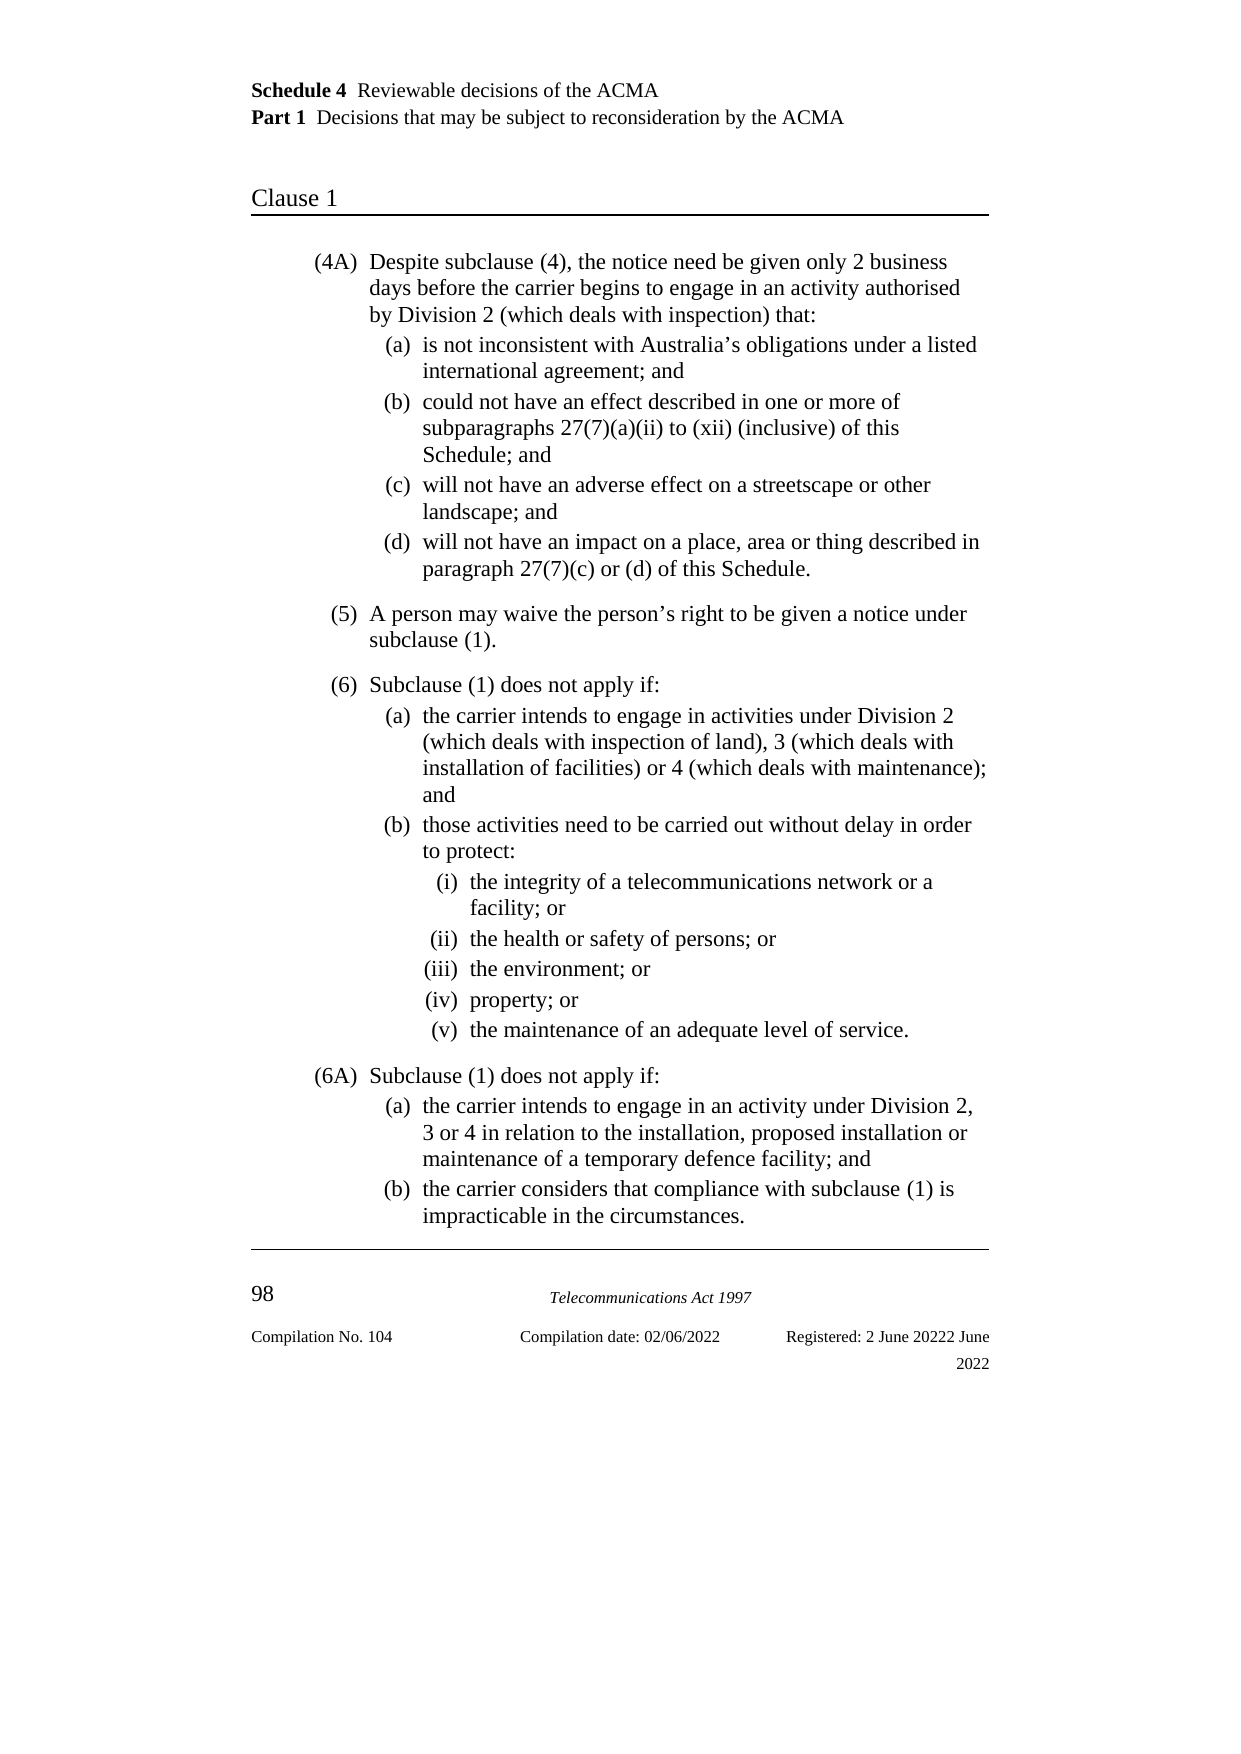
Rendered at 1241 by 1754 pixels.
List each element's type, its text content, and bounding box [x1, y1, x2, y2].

text (5) A person may waive the person’s right to be given a notice under subclause (1). [251, 600, 989, 652]
text (a) the carrier intends to engage in activities under Division 2 (which deals with inspection of land), 3 (which deals with installation of facilities) or 4 (which deals with maintenance); and [251, 702, 989, 807]
text (b) the carrier considers that compliance with subclause (1) is impracticable in the circumstances. [251, 1175, 989, 1228]
text (iv) property; or [251, 986, 989, 1012]
text (b) those activities need to be carried out without delay in order to protect: [251, 811, 989, 864]
text (a) is not inconsistent with Australia’s obligations under a listed international agreement; and [251, 331, 989, 384]
text (iii) the environment; or [251, 956, 989, 982]
text (a) the carrier intends to engage in an activity under Division 2, 3 or 4 in relation to the installation, proposed installation or maintenance of a temporary defence facility; and [251, 1092, 989, 1171]
text (b) could not have an effect described in one or more of subparagraphs 27(7)(a)(ii) to (xii) (inclusive) of this Schedule; and [251, 388, 989, 467]
text (v) the maintenance of an adequate level of service. [251, 1017, 989, 1043]
text (6A) Subclause (1) does not apply if: [251, 1062, 989, 1088]
text (4A) Despite subclause (4), the notice need be given only 2 business days before the carrier begins to engage in an activity authorised by Division 2 (which deals with inspection) that: [251, 248, 989, 327]
text (i) the integrity of a telecommunications network or a facility; or [251, 868, 989, 921]
text (6) Subclause (1) does not apply if: [251, 671, 989, 697]
text (d) will not have an impact on a place, area or thing described in paragraph 27(7)(c) or (d) of this Schedule. [251, 528, 989, 581]
text (c) will not have an adverse effect on a streetscape or other landscape; and [251, 471, 989, 524]
text (ii) the health or safety of persons; or [251, 925, 989, 951]
